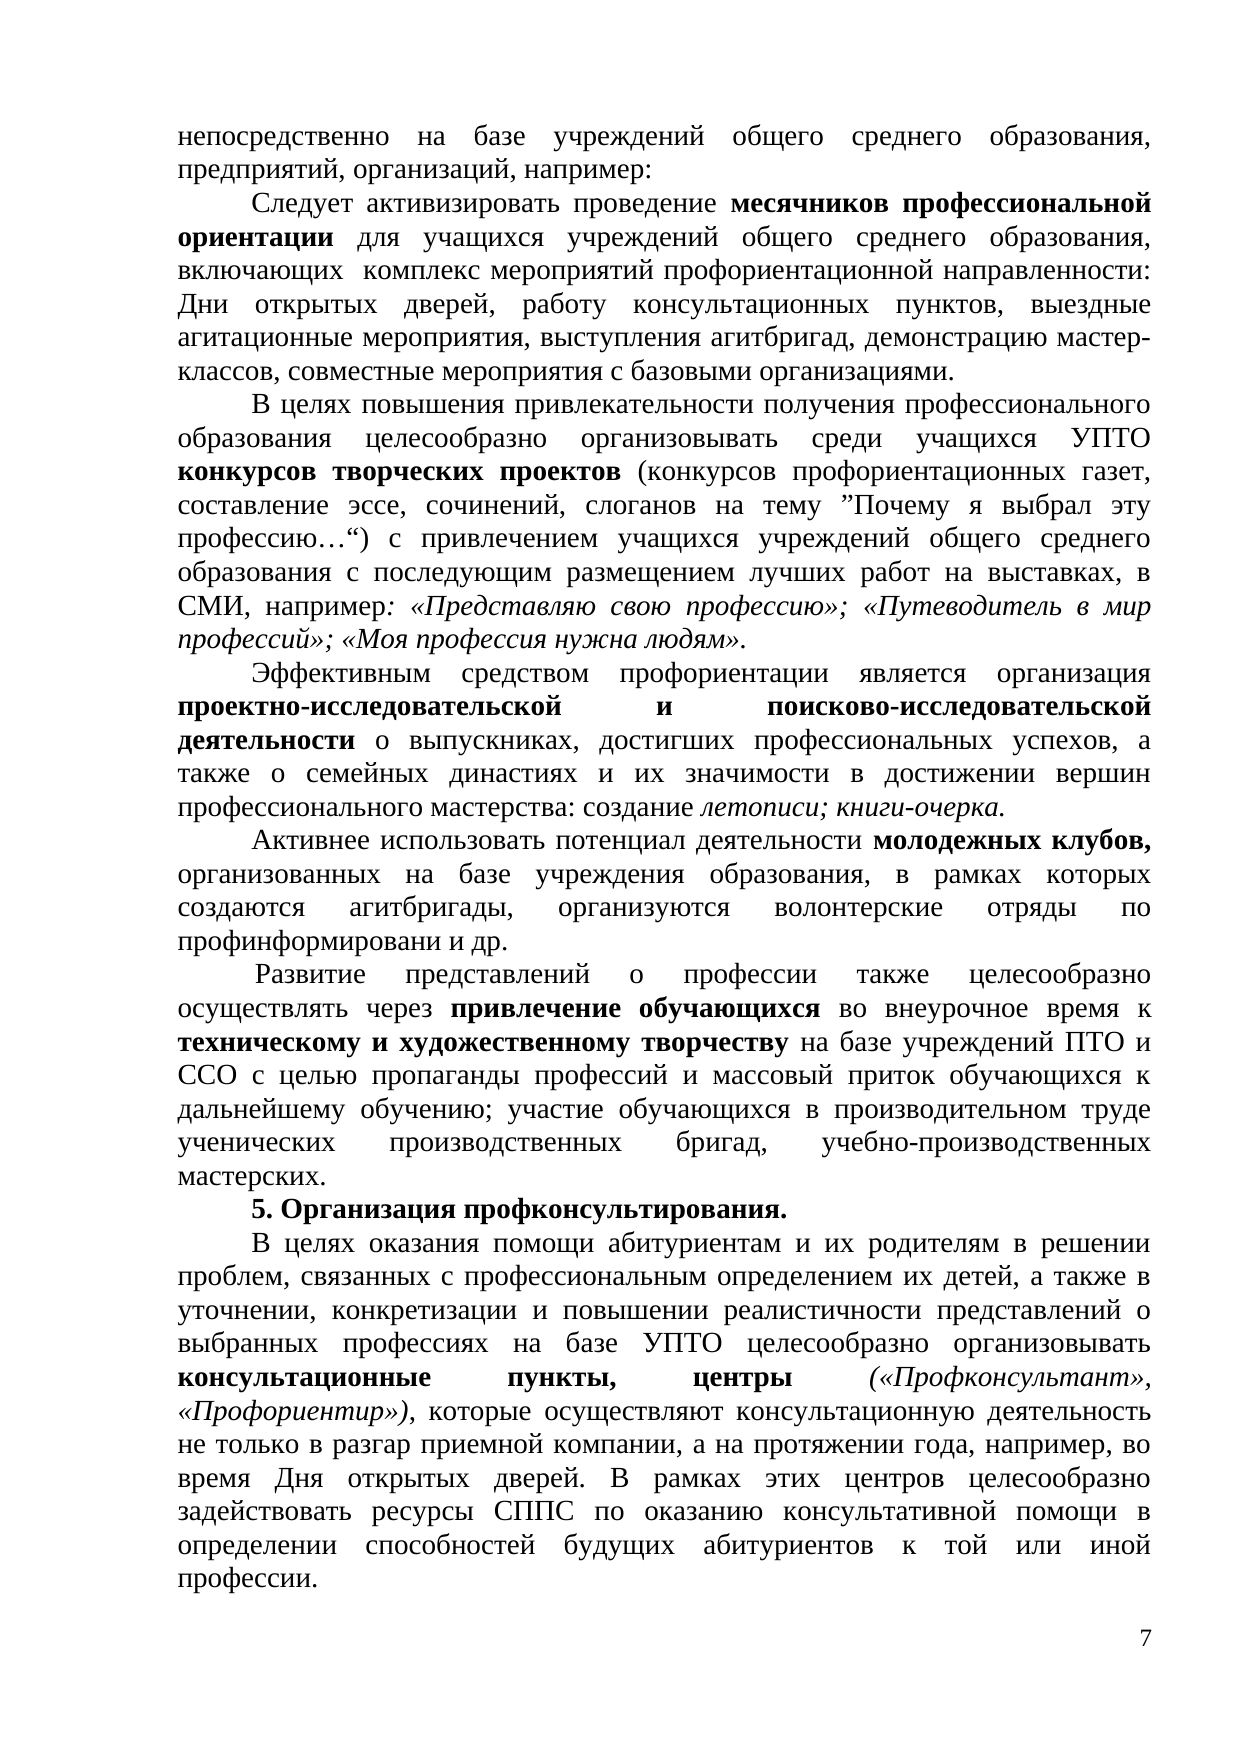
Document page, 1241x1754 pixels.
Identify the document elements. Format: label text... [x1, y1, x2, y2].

text Следует активизировать проведение месячников профессиональной ориентации для учащихся учреждений общего среднего образования, включающих комплекс мероприятий профориентационной направленности: Дни открытых дверей, работу консультационных пунктов, выездные агитационные мероприятия, выступления агитбригад, демонстрацию мастер-классов, совместные мероприятия с базовыми организациями. [177, 185, 1152, 386]
text В целях повышения привлекательности получения профессионального образования целесообразно организовывать среди учащихся УПТО конкурсов творческих проектов (конкурсов профориентационных газет, составление эссе, сочинений, слоганов на тему ”Почему я выбрал эту профессию…“) с привлечением учащихся учреждений общего среднего образования с последующим размещением лучших работ на выставках, в СМИ, например: «Представляю свою профессию»; «Путеводитель в мир профессий»; «Моя профессия нужна людям». [177, 386, 1152, 655]
text Развитие представлений о профессии также целесообразно осуществлять через привлечение обучающихся во внеурочное время к техническому и художественному творчеству на базе учреждений ПТО и ССО с целью пропаганды профессий и массовый приток обучающихся к дальнейшему обучению; участие обучающихся в производительном труде ученических производственных бригад, учебно-производственных мастерских. [177, 957, 1152, 1191]
text Эффективным средством профориентации является организация проектно-исследовательской и поисково-исследовательской деятельности о выпускниках, достигших профессиональных успехов, а также о семейных династиях и их значимости в достижении вершин профессионального мастерства: создание летописи; книги-очерка. [177, 655, 1152, 822]
text 5. Организация профконсультирования. [177, 1191, 1152, 1225]
text Активнее использовать потенциал деятельности молодежных клубов, организованных на базе учреждения образования, в рамках которых создаются агитбригады, организуются волонтерские отряды по профинформировани и др. [177, 822, 1152, 957]
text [177, 118, 1152, 185]
text В целях оказания помощи абитуриентам и их родителям в решении проблем, связанных с профессиональным определением их детей, а также в уточнении, конкретизации и повышении реалистичности представлений о выбранных профессиях на базе УПТО целесообразно организовывать консультационные пункты, центры («Профконсультант», «Профориентир»), которые осуществляют консультационную деятельность не только в разгар приемной компании, а на протяжении года, например, во время Дня открытых дверей. В рамках этих центров целесообразно задействовать ресурсы СППС по оказанию консультативной помощи в определении способностей будущих абитуриентов к той или иной профессии. [177, 1225, 1152, 1594]
